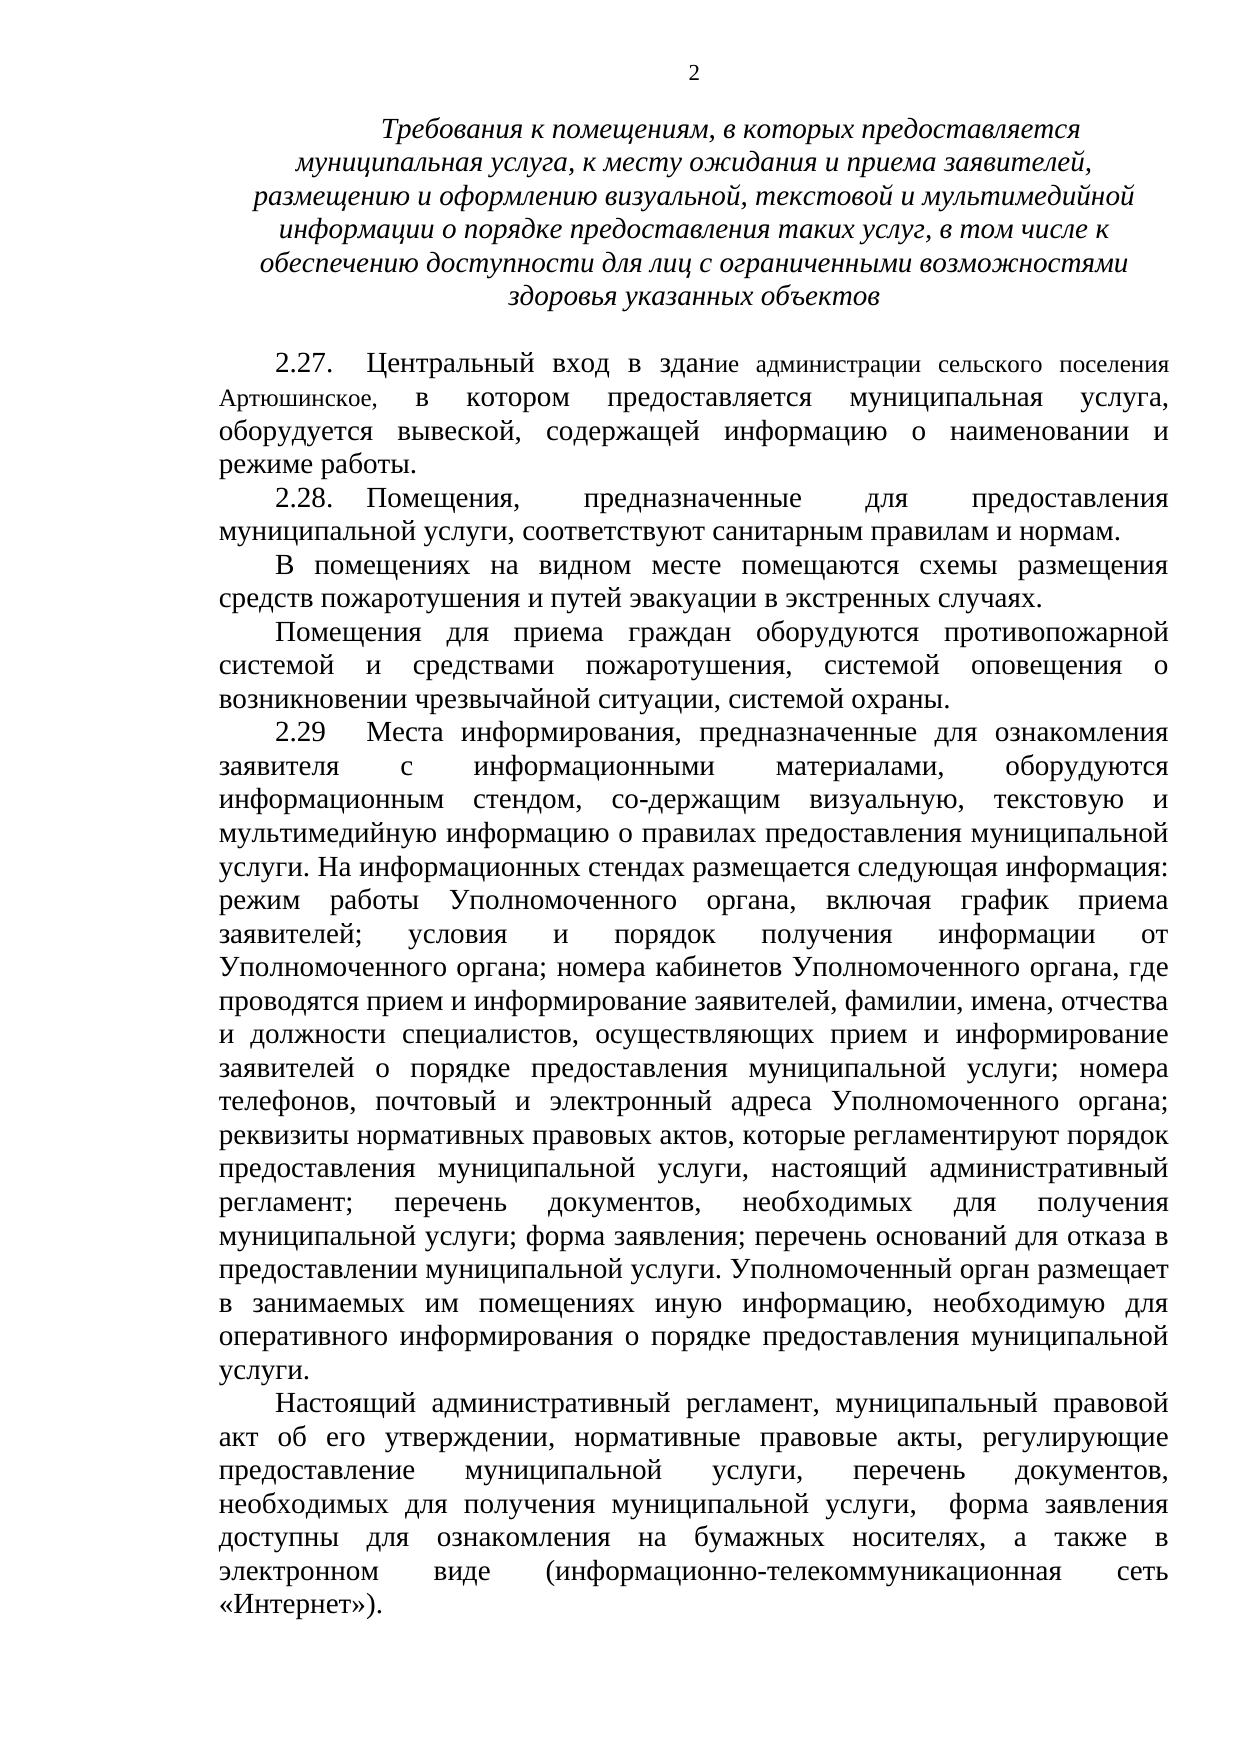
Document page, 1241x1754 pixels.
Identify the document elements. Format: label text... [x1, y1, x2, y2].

text 2.27. Центральный вход в здание администрации сельского поселения Артюшинское, в котором предоставляется муниципальная услуга, оборудуется вывеской, содержащей информацию о наименовании и режиме работы. [218, 346, 1169, 480]
text 2.29 Места информирования, предназначенные для ознакомления заявителя с информационными материалами, оборудуются информационным стендом, со-держащим визуальную, текстовую и мультимедийную информацию о правилах предоставления муниципальной услуги. На информационных стендах размещается следующая информация: режим работы Уполномоченного органа, включая график приема заявителей; условия и порядок получения информации от Уполномоченного органа; номера кабинетов Уполномоченного органа, где проводятся прием и информирование заявителей, фамилии, имена, отчества и должности специалистов, осуществляющих прием и информирование заявителей о порядке предоставления муниципальной услуги; номера телефонов, почтовый и электронный адреса Уполномоченного органа; реквизиты нормативных правовых актов, которые регламентируют порядок предоставления муниципальной услуги, настоящий административный регламент; перечень документов, необходимых для получения муниципальной услуги; форма заявления; перечень оснований для отказа в предоставлении муниципальной услуги. Уполномоченный орган размещает в занимаемых им помещениях иную информацию, необходимую для оперативного информирования о порядке предоставления муниципальной услуги. [218, 714, 1169, 1385]
text Настоящий административный регламент, муниципальный правовой акт об его утверждении, нормативные правовые акты, регулирующие предоставление муниципальной услуги, перечень документов, необходимых для получения муниципальной услуги, форма заявления доступны для ознакомления на бумажных носителях, а также в электронном виде (информационно-телекоммуникационная сеть «Интернет»). [218, 1385, 1169, 1620]
subtitle Требования к помещениям, в которых предоставляется муниципальная услуга, к месту ожидания и приема заявителей, размещению и оформлению визуальной, текстовой и мультимедийной информации о порядке предоставления таких услуг, в том числе к обеспечению доступности для лиц с ограниченными возможностями здоровья указанных объектов [218, 111, 1169, 312]
text Помещения для приема граждан оборудуются противопожарной системой и средствами пожаротушения, системой оповещения о возникновении чрезвычайной ситуации, системой охраны. [218, 614, 1169, 714]
text 2.28. Помещения, предназначенные для предоставления муниципальной услуги, соответствуют санитарным правилам и нормам. [218, 480, 1169, 547]
text В помещениях на видном месте помещаются схемы размещения средств пожаротушения и путей эвакуации в экстренных случаях. [218, 547, 1169, 614]
